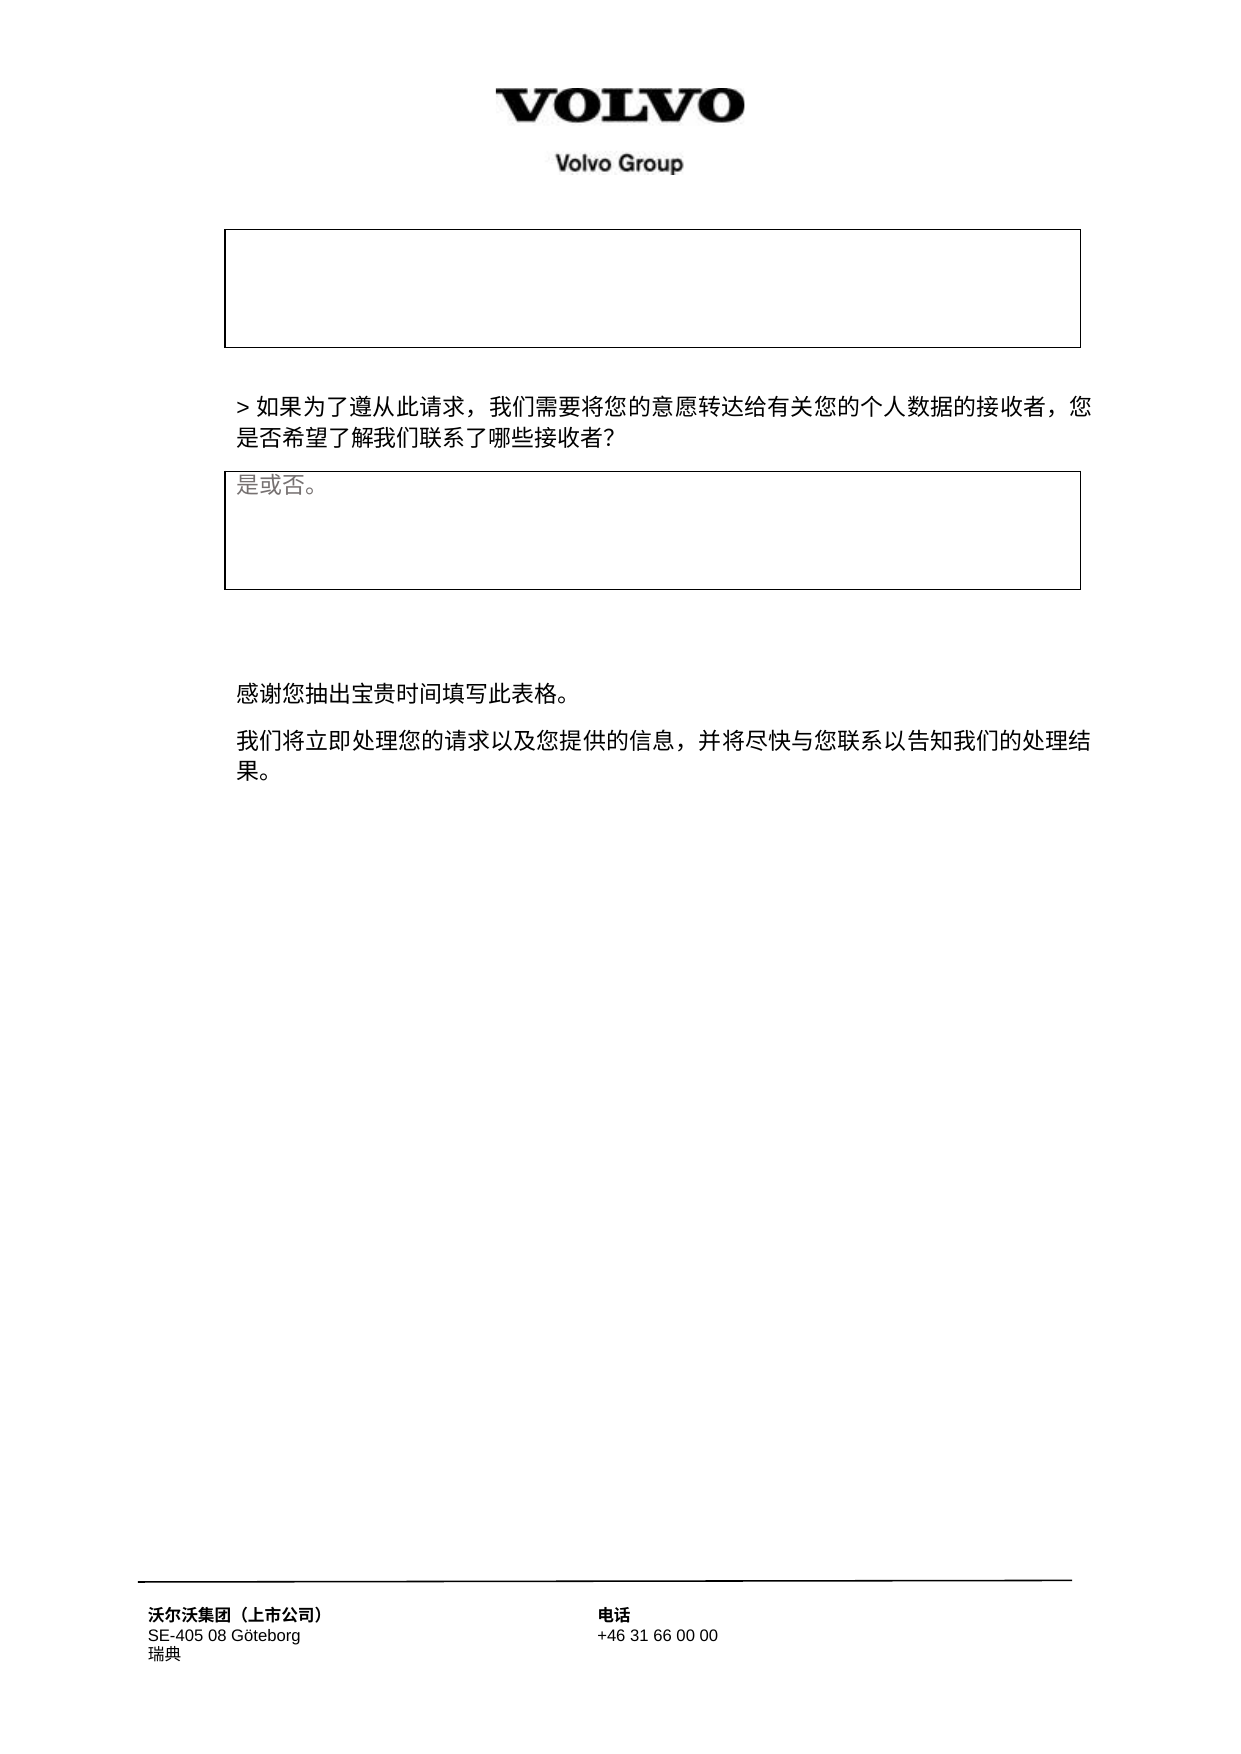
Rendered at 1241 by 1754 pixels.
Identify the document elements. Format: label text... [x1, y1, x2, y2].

text 感谢您抽出宝贵时间填写此表格。 [236, 680, 1093, 708]
text 我们将立即处理您的请求以及您提供的信息，并将尽快与您联系以告知我们的处理结果。 [236, 727, 1093, 785]
table_header [226, 230, 1080, 347]
picture [495, 88, 745, 175]
text > 如果为了遵从此请求，我们需要将您的意愿转达给有关您的个人数据的接收者，您是否希望了解我们联系了哪些接收者？ [236, 393, 1093, 452]
table_header 是或否。 [226, 472, 1080, 589]
